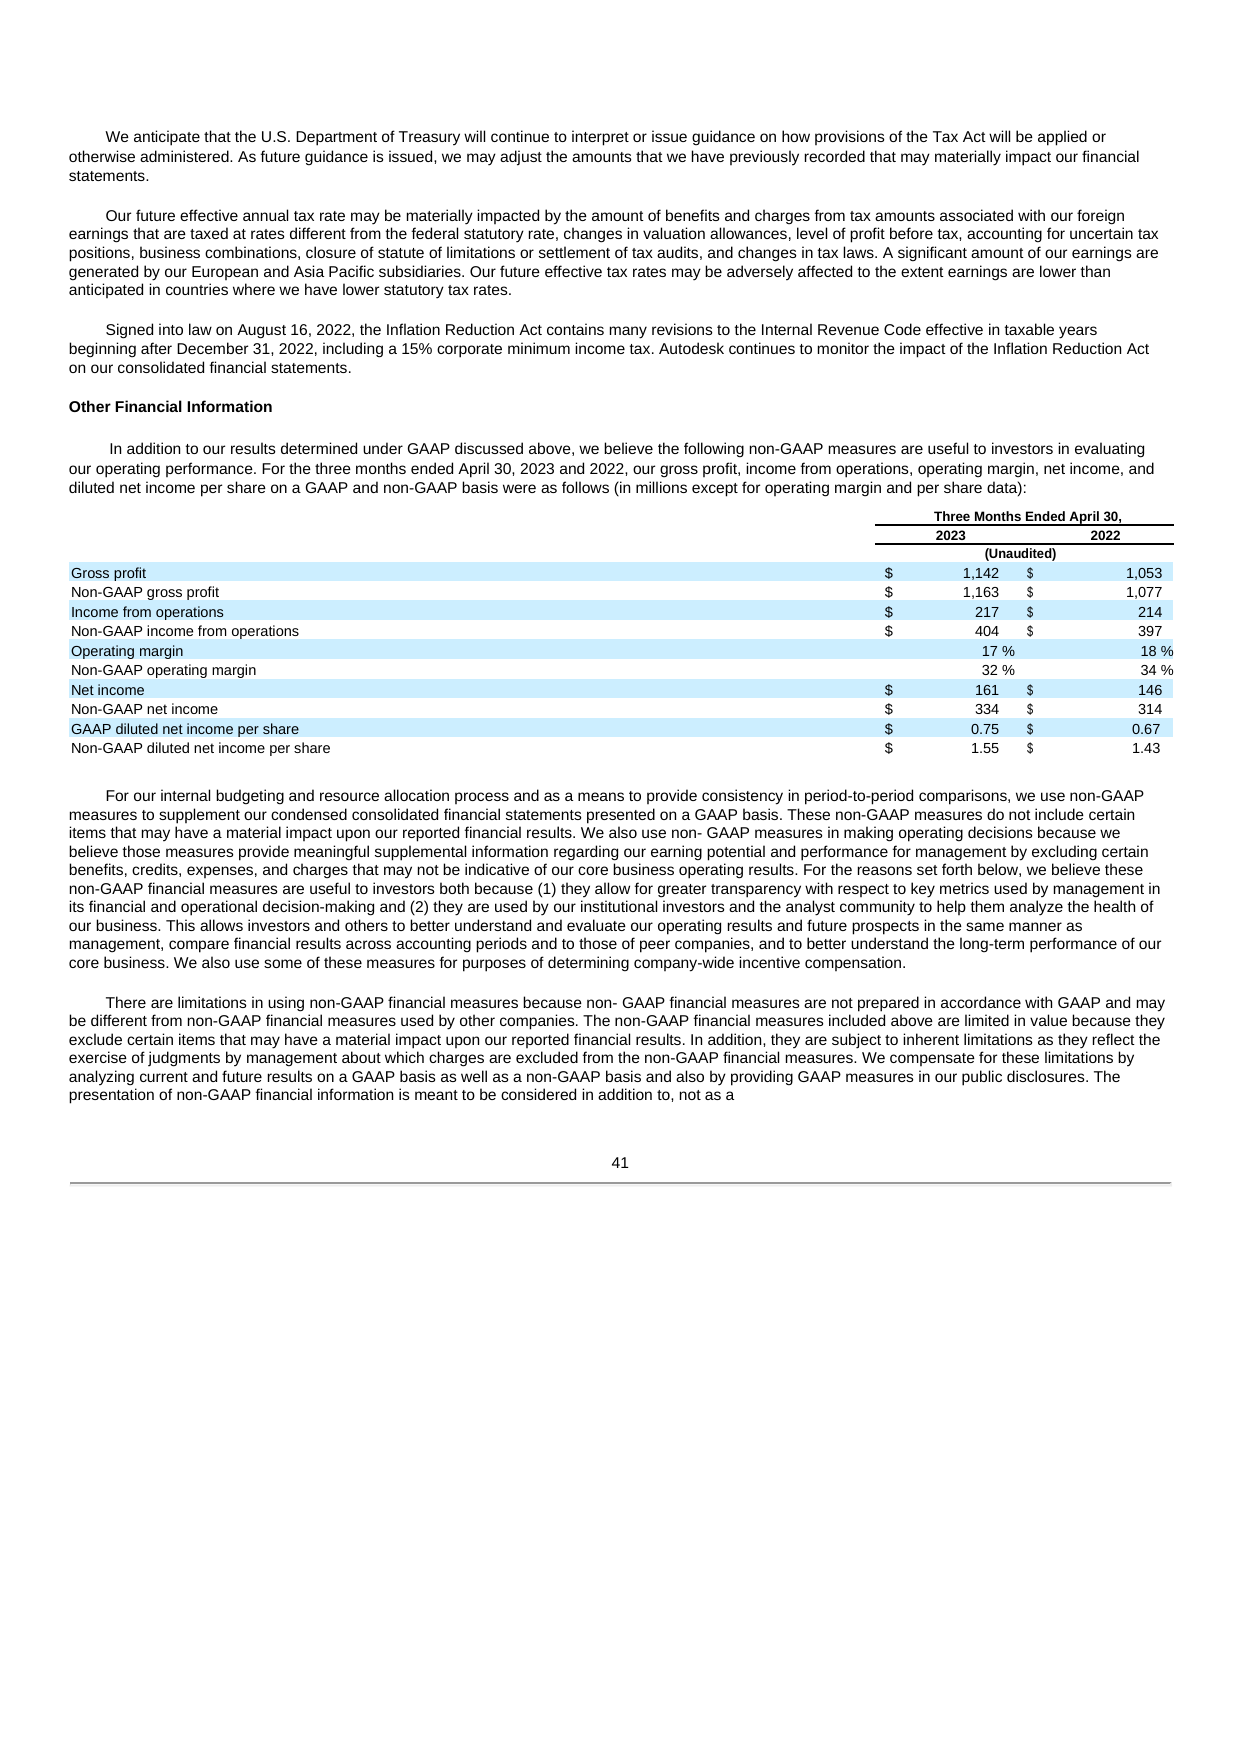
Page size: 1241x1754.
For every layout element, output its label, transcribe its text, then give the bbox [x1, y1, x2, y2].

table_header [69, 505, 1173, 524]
text In addition to our results determined under GAAP discussed above, we believe the following non-GAAP measures are useful to investors in evaluating our operating performance. For the three months ended April 30, 2023 and 2022, our gross profit, income from operations, operating margin, net income, and diluted net income per share on a GAAP and non-GAAP basis were as follows (in millions except for operating margin and per share data): [69, 440, 1161, 497]
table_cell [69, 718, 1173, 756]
text Our future effective annual tax rate may be materially impacted by the amount of benefits and charges from tax amounts associated with our foreign earnings that are taxed at rates different from the federal statutory rate, changes in valuation allowances, level of profit before tax, accounting for uncertain tax positions, business combinations, closure of statute of limitations or settlement of tax audits, and changes in tax laws. A significant amount of our earnings are generated by our European and Asia Pacific subsidiaries. Our future effective tax rates may be adversely affected to the extent earnings are lower than anticipated in countries where we have lower statutory tax rates. [69, 206, 1173, 299]
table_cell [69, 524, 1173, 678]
picture [67, 1180, 1173, 1188]
text We anticipate that the U.S. Department of Treasury will continue to interpret or issue guidance on how provisions of the Tax Act will be applied or otherwise administered. As future guidance is issued, we may adjust the amounts that we have previously recorded that may materially impact our financial statements. [69, 128, 1157, 185]
text There are limitations in using non-GAAP financial measures because non- GAAP financial measures are not prepared in accordance with GAAP and may be different from non-GAAP financial measures used by other companies. The non-GAAP financial measures included above are limited in value because they exclude certain items that may have a material impact upon our reported financial results. In addition, they are subject to inherent limitations as they reflect the exercise of judgments by management about which charges are excluded from the non-GAAP financial measures. We compensate for these limitations by analyzing current and future results on a GAAP basis as well as a non-GAAP basis and also by providing GAAP measures in our public disclosures. The presentation of non-GAAP financial information is meant to be considered in addition to, not as a [69, 993, 1167, 1104]
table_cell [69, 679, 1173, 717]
text For our internal budgeting and resource allocation process and as a means to provide consistency in period-to-period comparisons, we use non-GAAP measures to supplement our condensed consolidated financial statements presented on a GAAP basis. These non-GAAP measures do not include certain items that may have a material impact upon our reported financial results. We also use non- GAAP measures in making operating decisions because we believe those measures provide meaningful supplemental information regarding our earning potential and performance for management by excluding certain benefits, credits, expenses, and charges that may not be indicative of our core business operating results. For the reasons set forth below, we believe these non-GAAP financial measures are useful to investors both because (1) they allow for greater transparency with respect to key metrics used by management in its financial and operational decision-making and (2) they are used by our institutional investors and the analyst community to help them analyze the health of our business. This allows investors and others to better understand and evaluate our operating results and future prospects in the same manner as management, compare financial results across accounting periods and to those of peer companies, and to better understand the long-term performance of our core business. We also use some of these measures for purposes of determining company-wide incentive compensation. [69, 787, 1169, 972]
text Other Financial Information [69, 398, 1173, 416]
text Signed into law on August 16, 2022, the Inflation Reduction Act contains many revisions to the Internal Revenue Code effective in taxable years beginning after December 31, 2022, including a 15% corporate minimum income tax. Autodesk continues to monitor the impact of the Inflation Reduction Act on our consolidated financial statements. [69, 320, 1167, 377]
text 41 [69, 1154, 1171, 1172]
